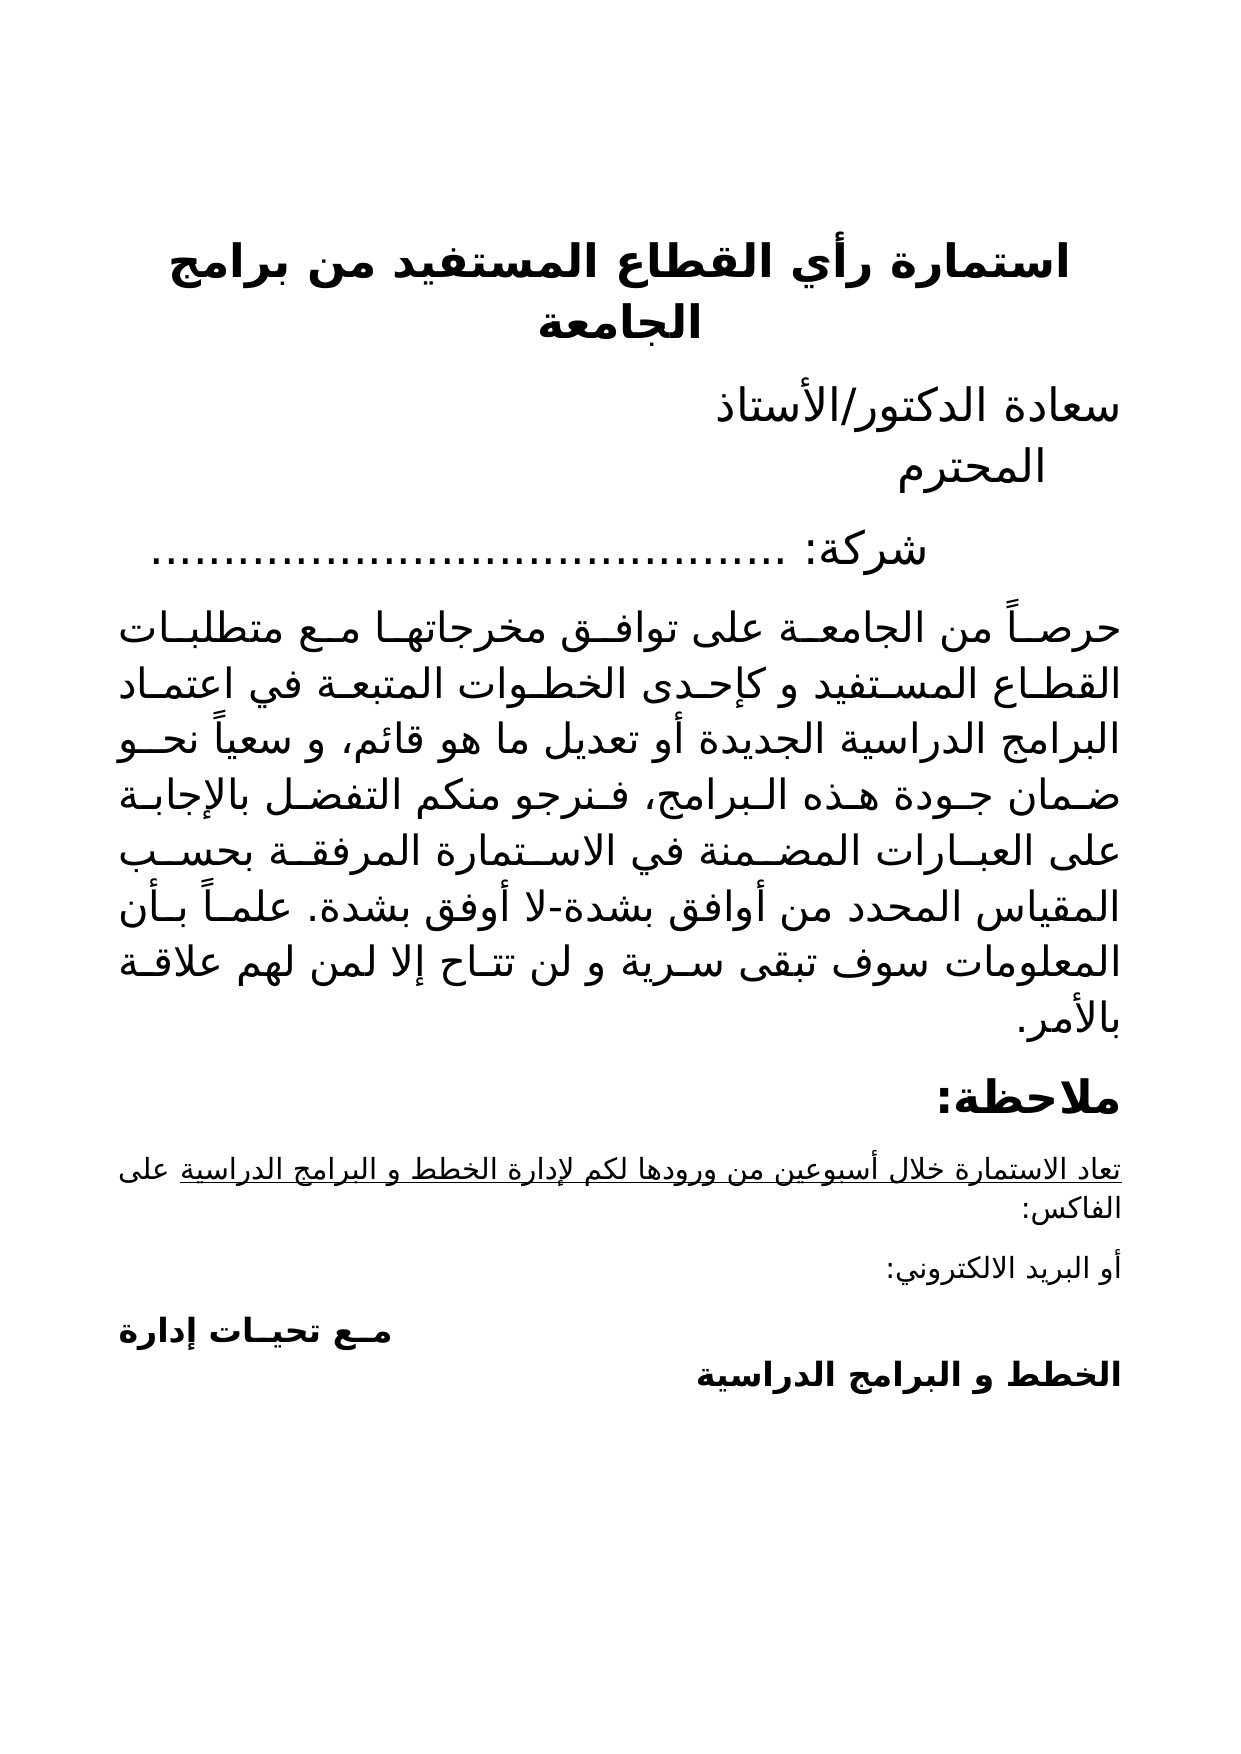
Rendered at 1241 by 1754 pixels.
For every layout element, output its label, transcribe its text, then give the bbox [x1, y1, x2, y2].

text أو البريد الالكتروني: [118, 1251, 1122, 1285]
text سعادة الدكتور/الأستاذ المحترم [118, 378, 1122, 493]
text استمارة رأي القطاع المستفيد من برامج الجامعة [118, 235, 1122, 350]
text مع تحيات إدارة الخطط و البرامج الدراسية [118, 1311, 1122, 1394]
text تعاد الاستمارة خلال أسبوعين من ورودها لكم لإدارة الخطط و البرامج الدراسية على الفاكس: [118, 1153, 1122, 1226]
text شركة: ............................................ [118, 522, 1122, 575]
text ملاحظة: [118, 1071, 1122, 1124]
text حرصاً من الجامعة على توافق مخرجاتها مع متطلبات القطاع المستفيد و كإحدى الخطوات المتبعة في اعتماد البرامج الدراسية الجديدة أو تعديل ما هو قائم، و سعياً نحو ضمان جودة هذه البرامج، فنرجو منكم التفضل بالإجابة على العبارات المضمنة في الاستمارة المرفقة بحسب المقياس المحدد من أوافق بشدة-لا أوفق بشدة. علماً بأن المعلومات سوف تبقى سرية و لن تتاح إلا لمن لهم علاقة بالأمر. [118, 604, 1122, 1042]
